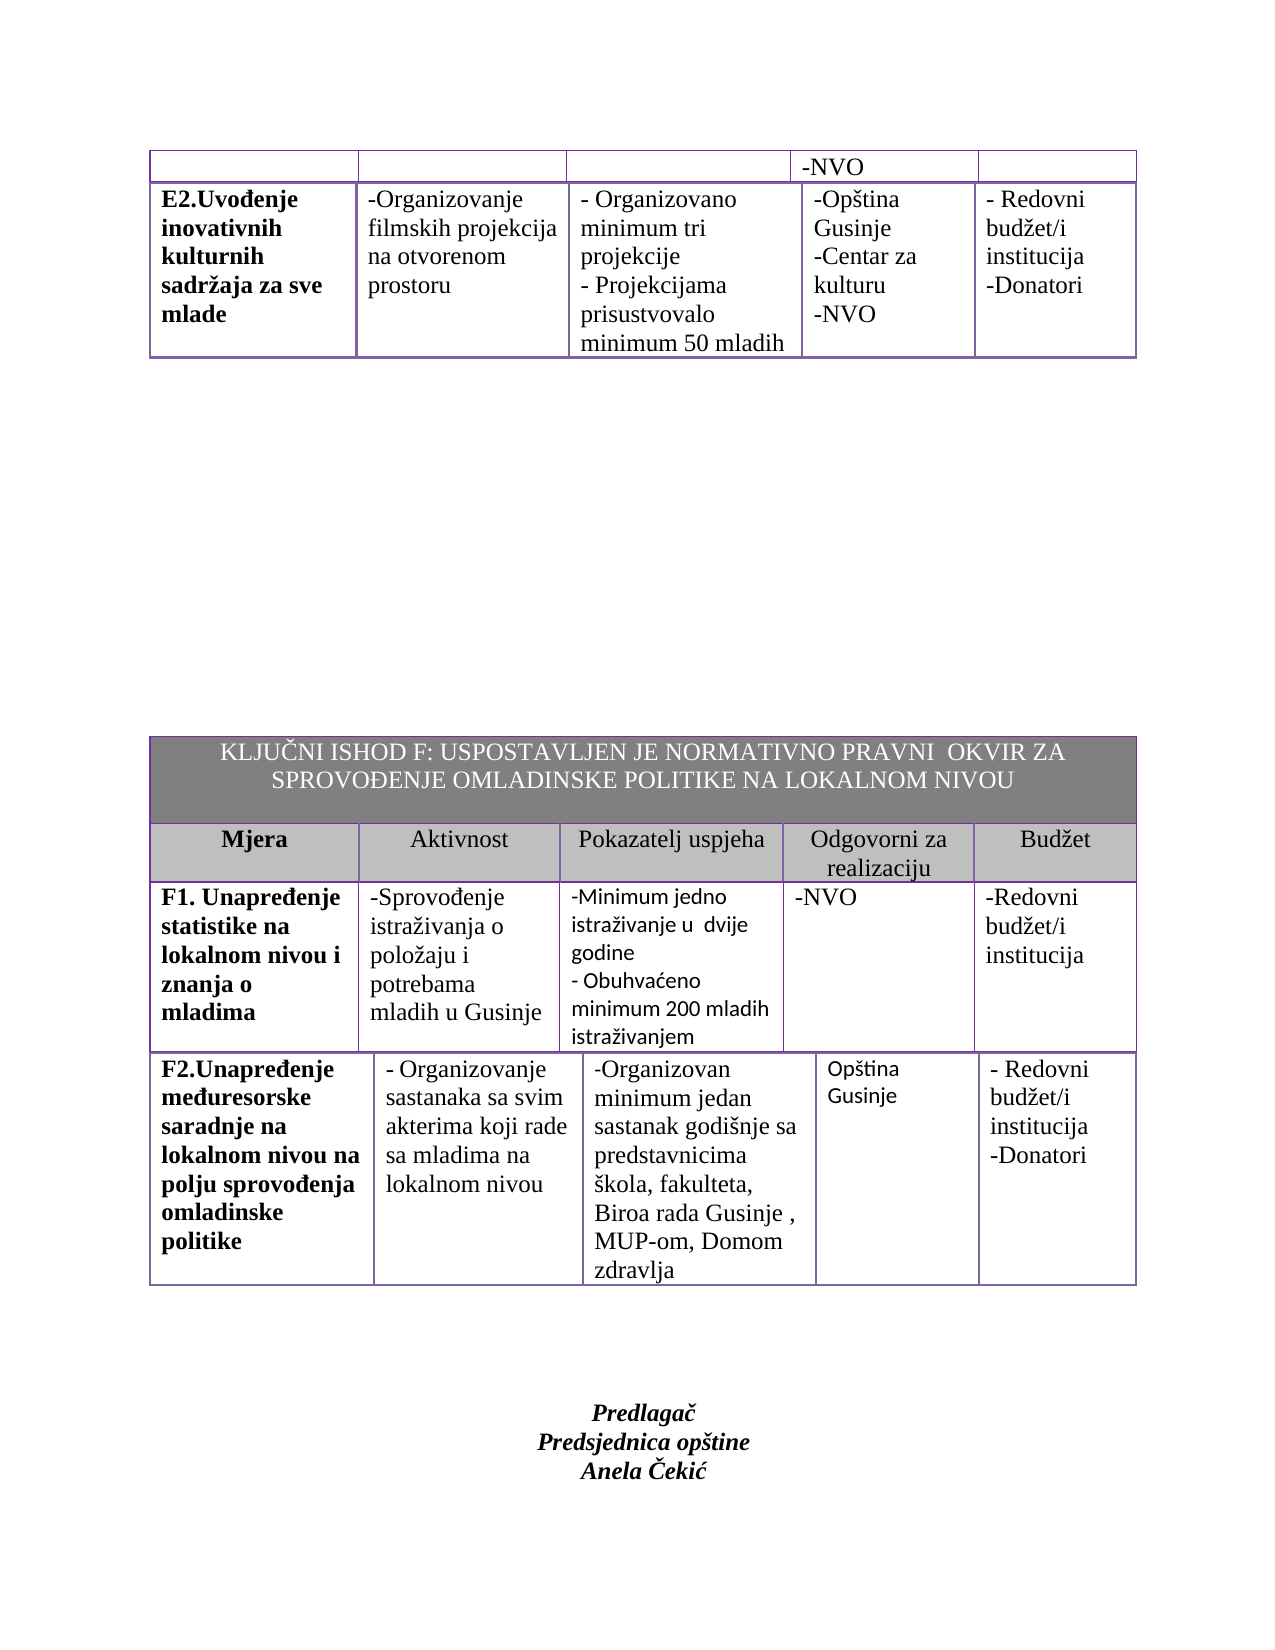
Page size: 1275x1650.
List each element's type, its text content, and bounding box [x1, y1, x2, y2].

list Anela Čekić [162, 1456, 1125, 1484]
table_cell F1. Unapređenje statistike na lokalnom nivou i znanja o mladima [151, 883, 358, 1051]
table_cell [791, 151, 978, 181]
list Predsjednica opštine [162, 1427, 1125, 1456]
list Predlagač [162, 1398, 1125, 1427]
table_cell -Minimum jedno istraživanje u dvije godine - Obuhvaćeno minimum 200 mladih istraživanjem [560, 883, 783, 1051]
table_header - Organizovano minimum tri projekcije - Projekcijama prisustvovalo minimum 50 mladih [570, 184, 801, 356]
table_cell -Sprovođenje istraživanja o položaju i potrebama mladih u Gusinje [359, 883, 559, 1051]
table_header - Organizovanje sastanaka sa svim akterima koji rade sa mladima na lokalnom nivou [375, 1054, 582, 1284]
table_header F2.Unapređenje međuresorske saradnje na lokalnom nivou na polju sprovođenja omladinske politike [151, 1054, 373, 1284]
table_cell Odgovorni za realizaciju [784, 824, 973, 881]
table_cell Aktivnost [360, 824, 559, 881]
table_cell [979, 151, 1136, 181]
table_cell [567, 151, 790, 181]
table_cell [359, 151, 566, 181]
table_header KLJUČNI ISHOD F: USPOSTAVLJEN JE NORMATIVNO PRAVNI OKVIR ZA SPROVOĐENJE OMLADINSKE POLITIKE NA LOKALNOM NIVOU [151, 737, 1136, 823]
table_header Opština Gusinje [817, 1054, 978, 1284]
table_cell Pokazatelj uspjeha [561, 824, 782, 881]
table_header -Organizovan minimum jedan sastanak godišnje sa predstavnicima škola, fakulteta, Biroa rada Gusinje , MUP-om, Domom zdravlja [584, 1054, 815, 1284]
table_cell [151, 151, 358, 181]
table_header - Redovni budžet/i institucija -Donatori [976, 184, 1135, 356]
table_cell Budžet [975, 824, 1136, 881]
table_header -Opština Gusinje -Centar za kulturu -NVO [803, 184, 974, 356]
table_cell -NVO [784, 883, 974, 1051]
table_cell -Redovni budžet/i institucija [975, 883, 1136, 1051]
table_header - Redovni budžet/i institucija -Donatori [980, 1054, 1135, 1284]
table_header E2.Uvođenje inovativnih kulturnih sadržaja za sve mlade [151, 184, 355, 356]
table_cell Mjera [151, 824, 358, 881]
table_header -Organizovanje filmskih projekcija na otvorenom prostoru [358, 184, 568, 356]
